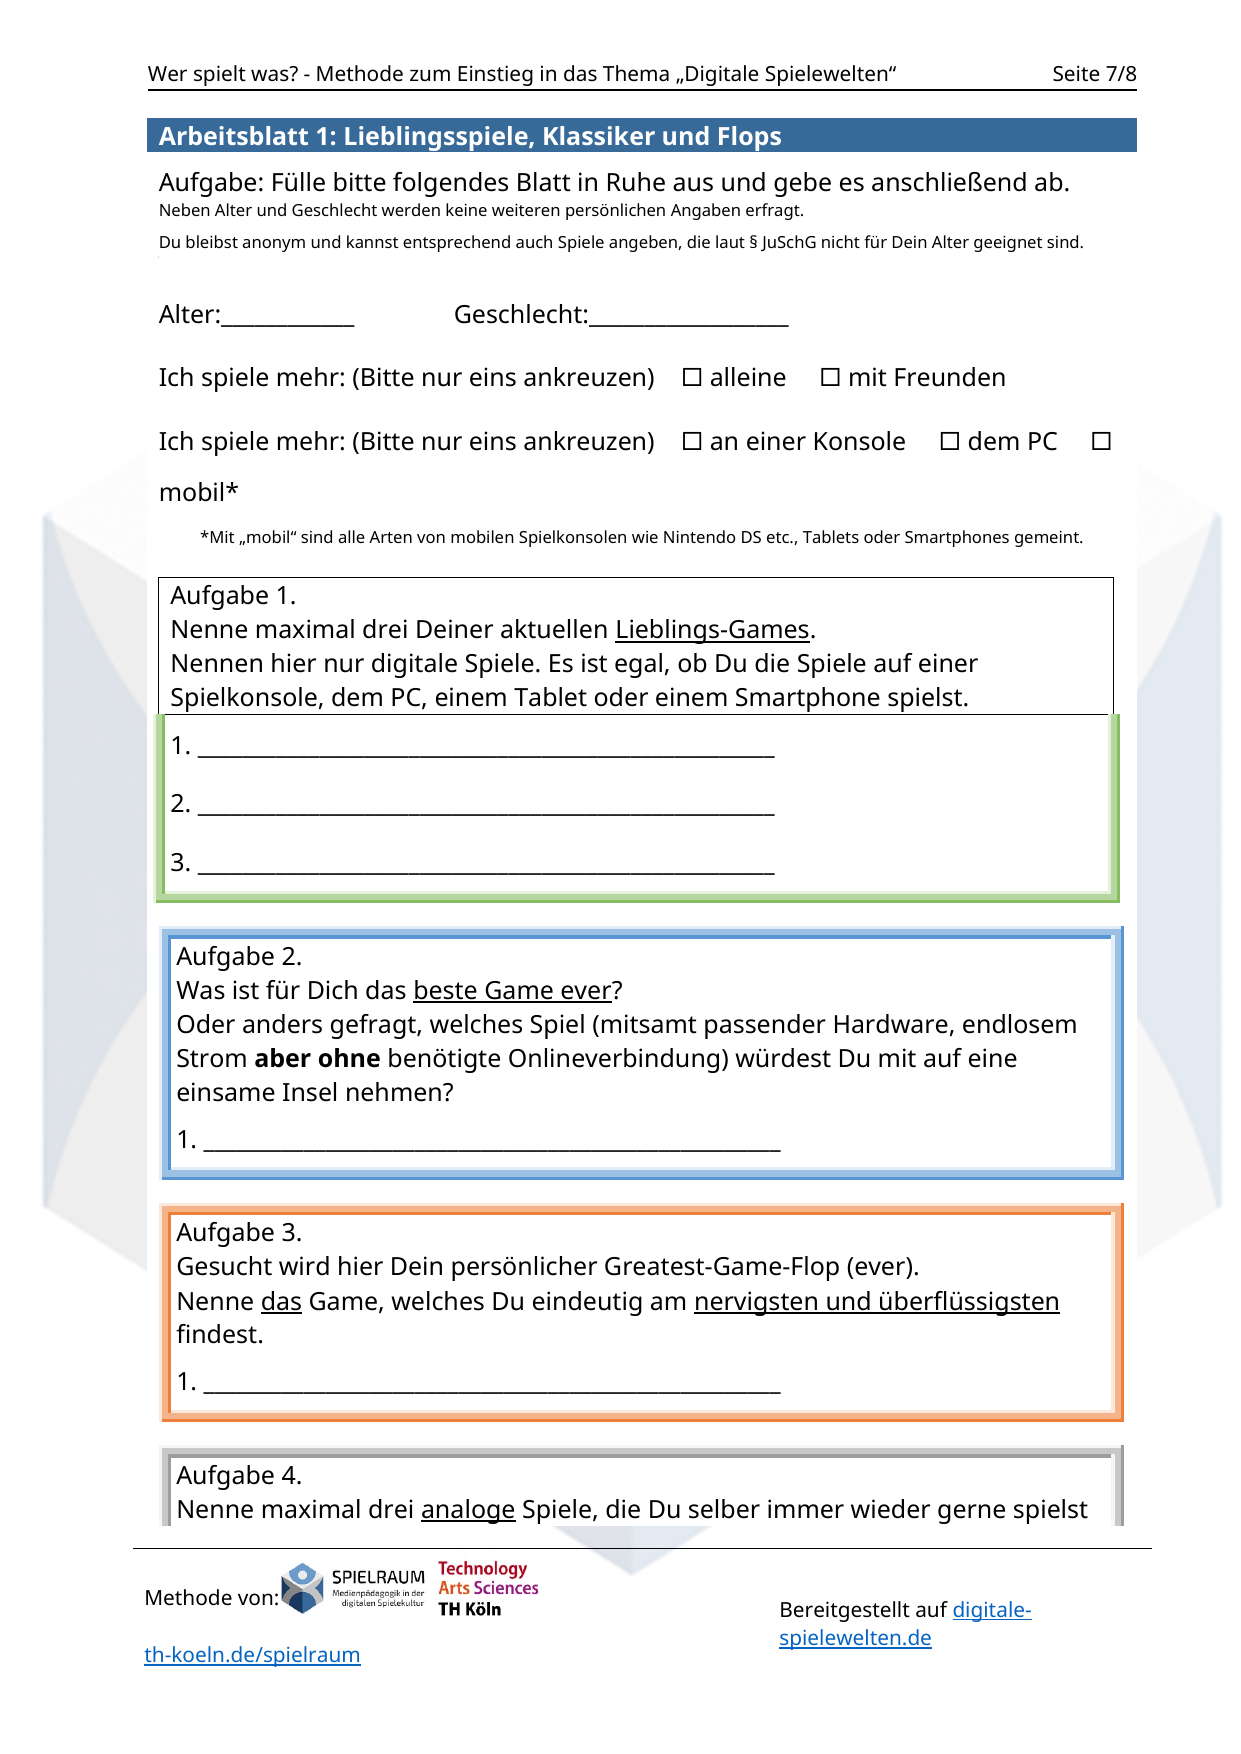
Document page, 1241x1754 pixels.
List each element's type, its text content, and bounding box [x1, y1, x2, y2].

table_header Arbeitsblatt 1: Lieblingsspiele, Klassiker und Flops [147, 118, 1137, 152]
table_cell Aufgabe: Fülle bitte folgendes Blatt in Ruhe aus und gebe es anschließend ab. Neben Alter und Geschlecht werden keine weiteren persönlichen Angaben erfragt. Du bleibst anonym und kannst entsprechend auch Spiele angeben, die laut § JuSchG nicht für Dein Alter geeignet sind. [147, 152, 1137, 284]
picture [14, 0, 1241, 1752]
